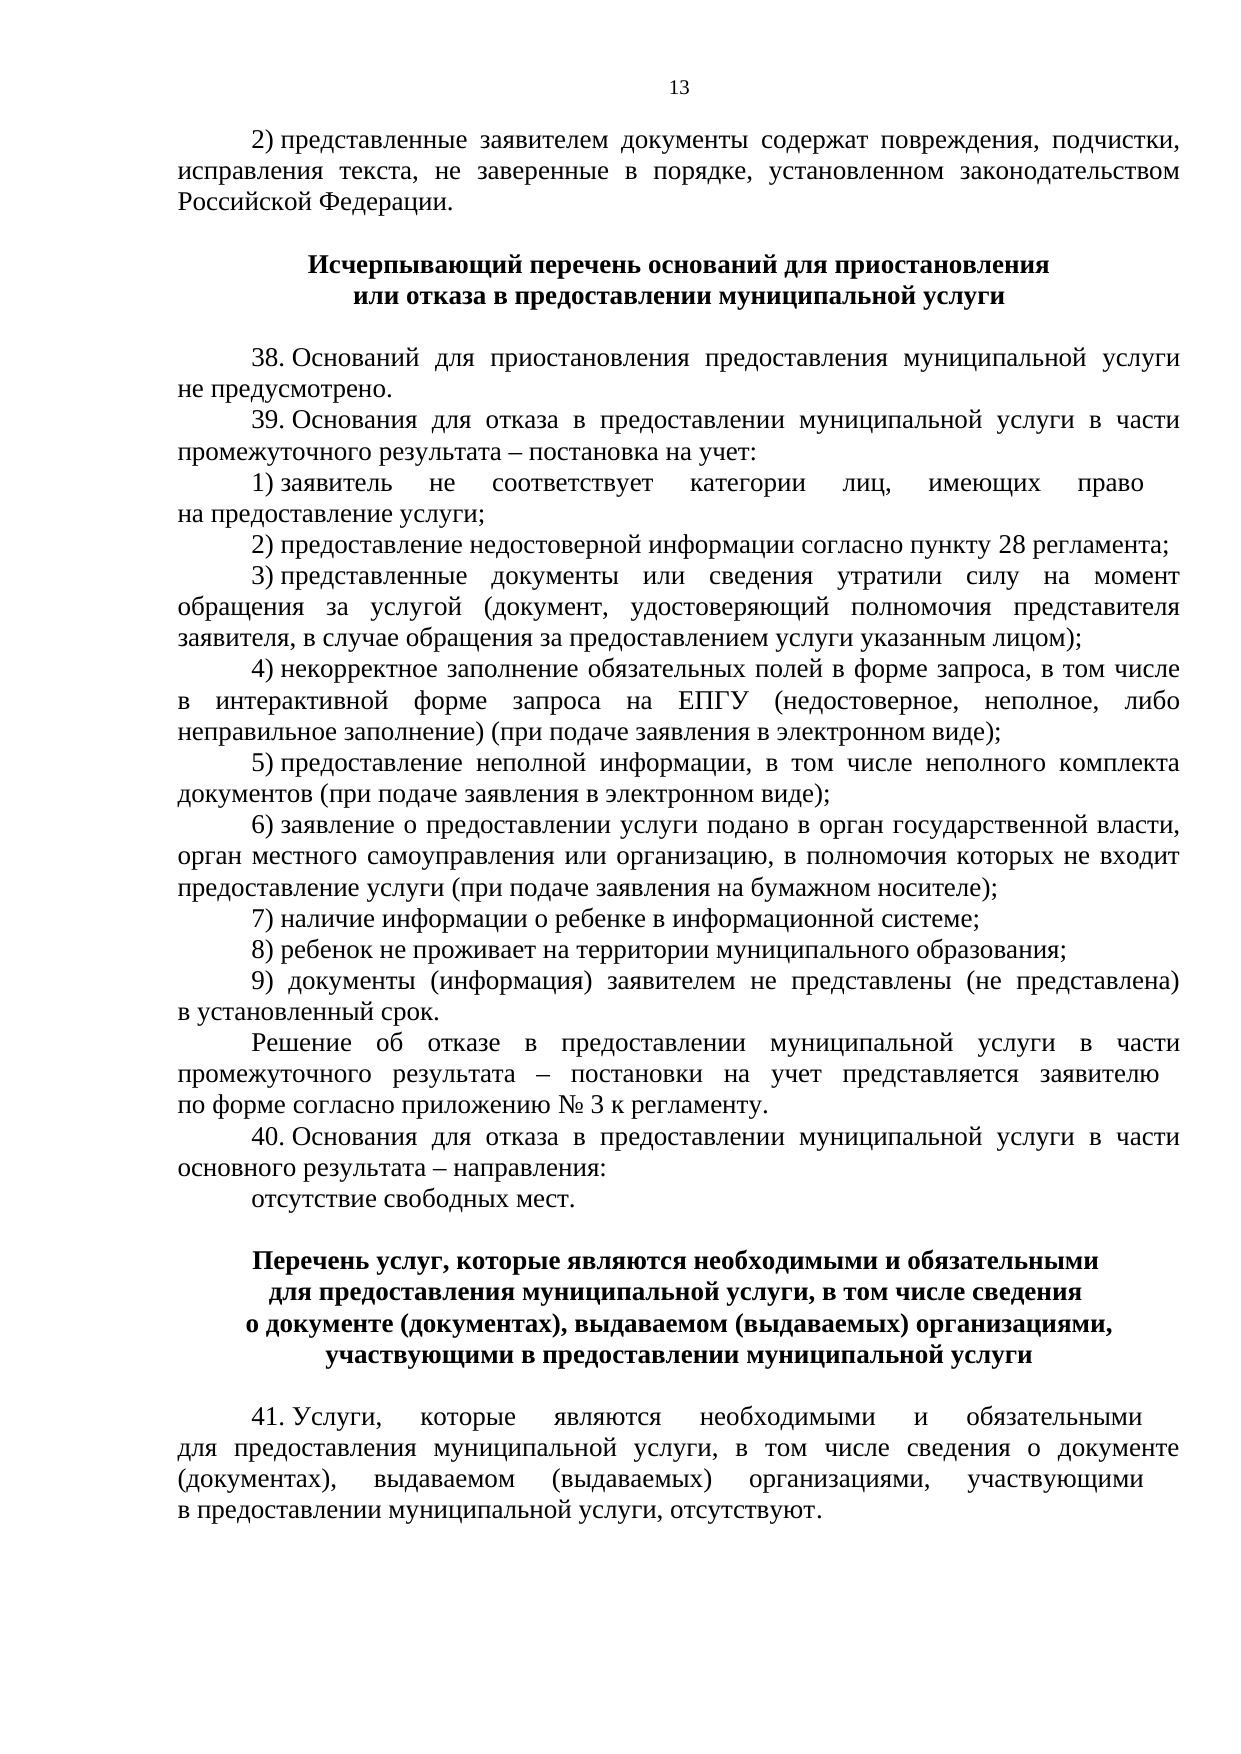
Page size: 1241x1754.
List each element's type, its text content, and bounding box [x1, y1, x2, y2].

text 8) ребенок не проживает на территории муниципального образования; [177, 933, 1181, 964]
text Решение об отказе в предоставлении муниципальной услуги в части промежуточного результата – постановки на учет представляется заявителю по форме согласно приложению № 3 к регламенту. [177, 1026, 1181, 1120]
text 2) представленные заявителем документы содержат повреждения, подчистки, исправления текста, не заверенные в порядке, установленном законодательством Российской Федерации. [177, 123, 1181, 217]
text 2) предоставление недостоверной информации согласно пункту 28 регламента; [177, 528, 1181, 559]
text 39. Основания для отказа в предоставлении муниципальной услуги в части промежуточного результата – постановка на учет: [177, 403, 1181, 466]
text Исчерпывающий перечень оснований для приостановления [177, 248, 1181, 279]
text 1) заявитель не соответствует категории лиц, имеющих право на предоставление услуги; [177, 466, 1181, 528]
text 5) предоставление неполной информации, в том числе неполного комплекта документов (при подаче заявления в электронном виде); [177, 746, 1181, 808]
text 7) наличие информации о ребенке в информационной системе; [177, 902, 1181, 933]
text 6) заявление о предоставлении услуги подано в орган государственной власти, орган местного самоуправления или организацию, в полномочия которых не входит предоставление услуги (при подаче заявления на бумажном носителе); [177, 808, 1181, 902]
text 9) документы (информация) заявителем не представлены (не представлена) в установленный срок. [177, 964, 1181, 1026]
text или отказа в предоставлении муниципальной услуги [177, 279, 1181, 310]
text отсутствие свободных мест. [177, 1182, 1181, 1213]
text 3) представленные документы или сведения утратили силу на момент обращения за услугой (документ, удостоверяющий полномочия представителя заявителя, в случае обращения за предоставлением услуги указанным лицом); [177, 559, 1181, 653]
text 38. Оснований для приостановления предоставления муниципальной услуги не предусмотрено. [177, 341, 1181, 403]
text 41. Услуги, которые являются необходимыми и обязательными для предоставления муниципальной услуги, в том числе сведения о документе (документах), выдаваемом (выдаваемых) организациями, участвующими в предоставлении муниципальной услуги, отсутствуют. [177, 1400, 1181, 1525]
text 40. Основания для отказа в предоставлении муниципальной услуги в части основного результата – направления: [177, 1120, 1181, 1182]
text 4) некорректное заполнение обязательных полей в форме запроса, в том числе в интерактивной форме запроса на ЕПГУ (недостоверное, неполное, либо неправильное заполнение) (при подаче заявления в электронном виде); [177, 653, 1181, 746]
text Перечень услуг, которые являются необходимыми и обязательными для предоставления муниципальной услуги, в том числе сведения о документе (документах), выдаваемом (выдаваемых) организациями, участвующими в предоставлении муниципальной услуги [177, 1244, 1181, 1369]
